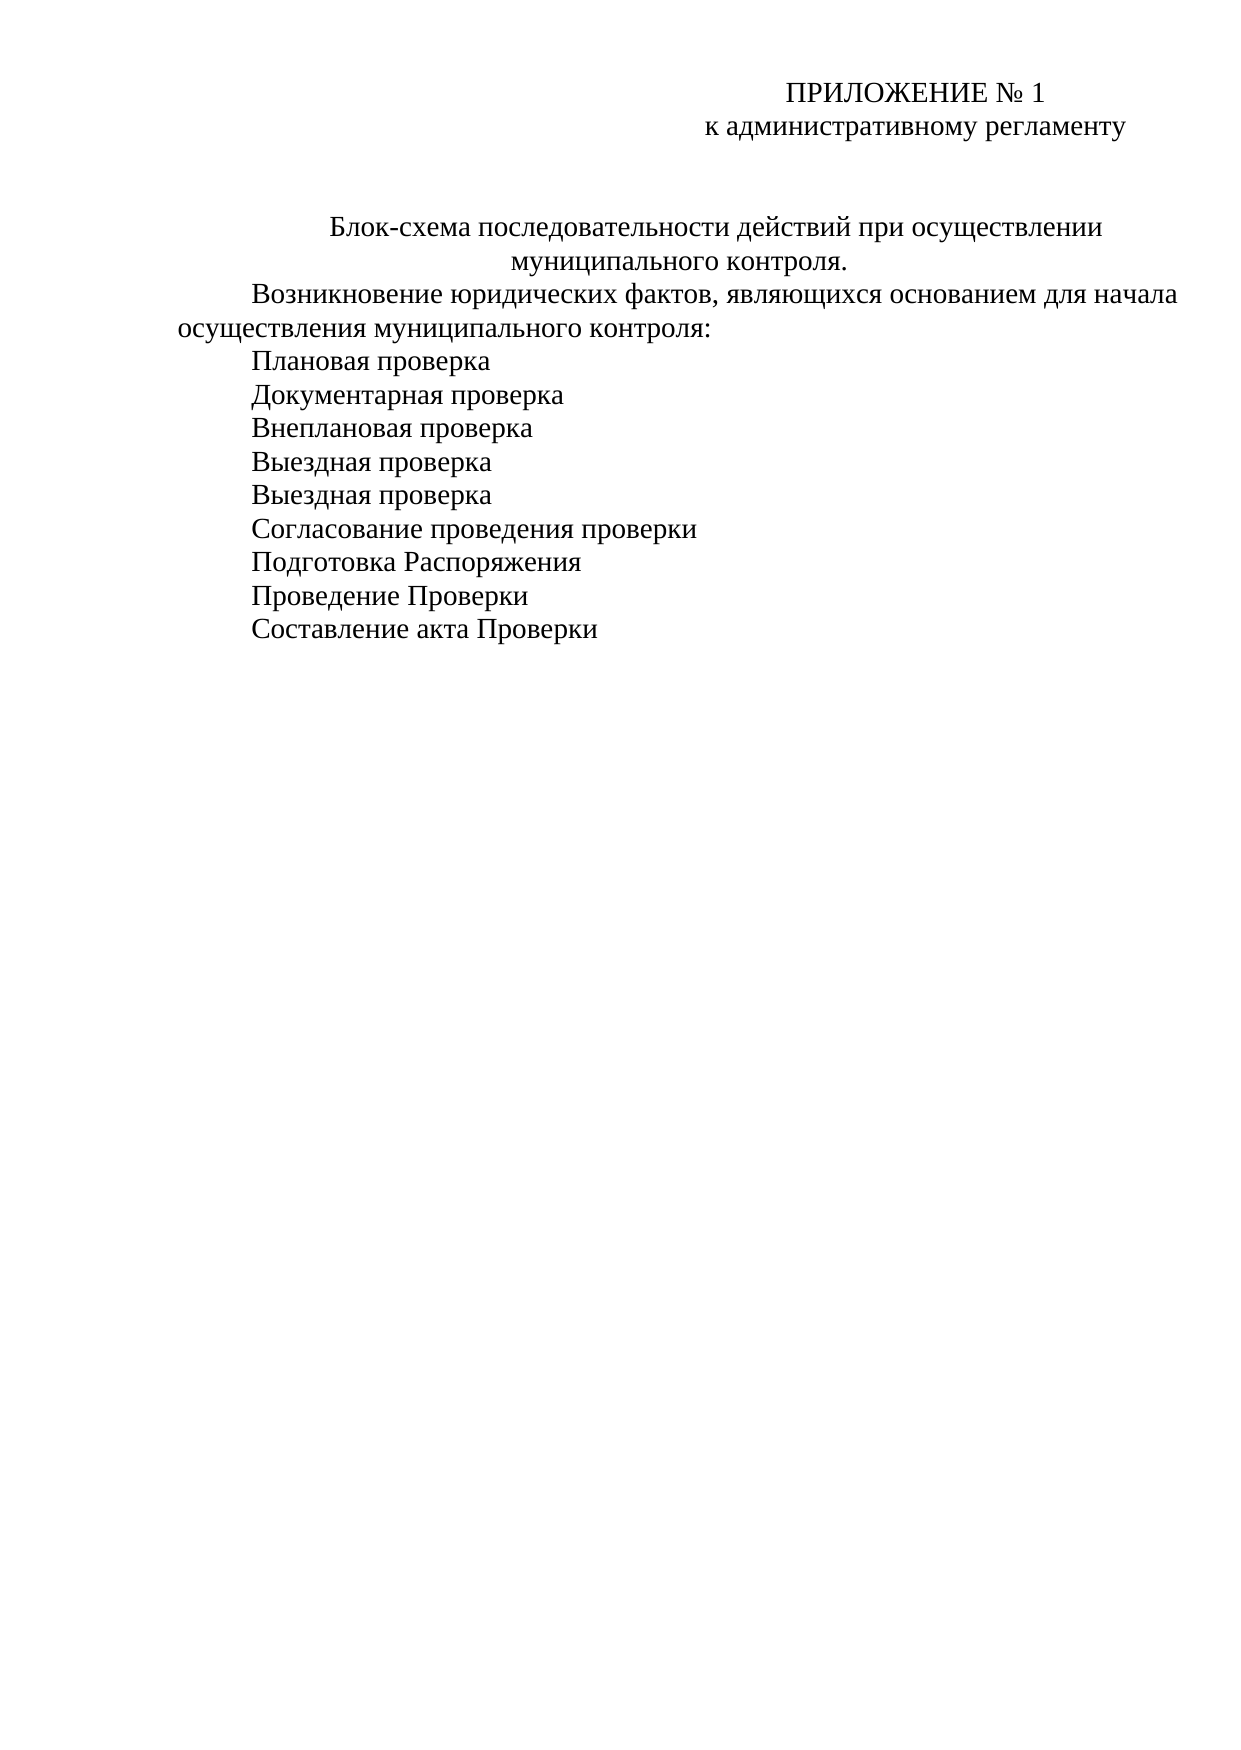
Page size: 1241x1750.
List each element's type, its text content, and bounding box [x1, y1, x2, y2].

text Блок-схема последовательности действий при осуществлении муниципального контроля. [177, 209, 1181, 276]
text Выездная проверка [177, 477, 1181, 511]
text Проведение Проверки [177, 578, 1181, 612]
text Документарная проверка [177, 377, 1181, 410]
text Выездная проверка [177, 444, 1181, 477]
text Составление акта Проверки [177, 612, 1181, 645]
text Возникновение юридических фактов, являющихся основанием для начала осуществления муниципального контроля: [177, 276, 1181, 343]
text Плановая проверка [177, 343, 1181, 377]
text Подготовка Распоряжения [177, 544, 1181, 578]
text Согласование проведения проверки [177, 511, 1181, 544]
text Внеплановая проверка [177, 410, 1181, 444]
text ПРИЛОЖЕНИЕ № 1 [177, 75, 1181, 108]
text к административному регламенту [177, 108, 1181, 142]
